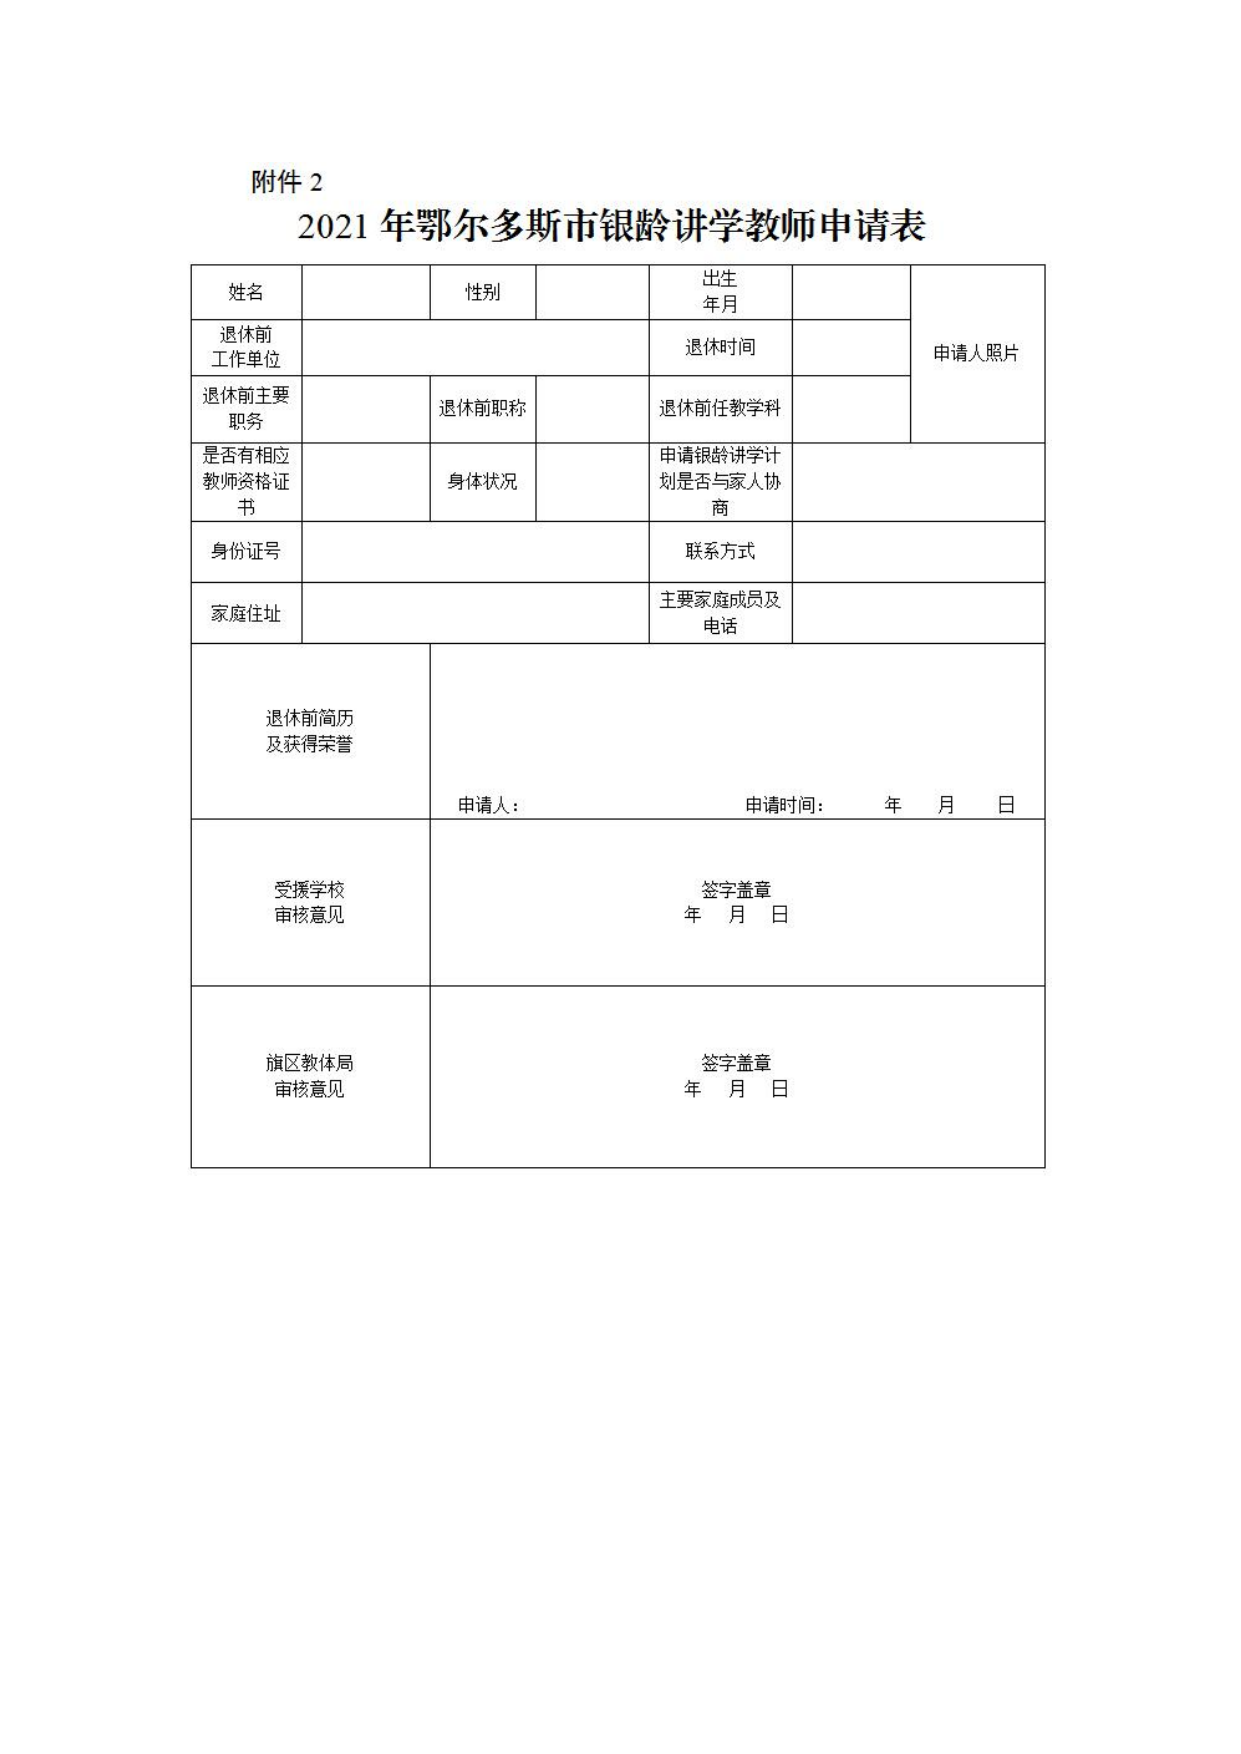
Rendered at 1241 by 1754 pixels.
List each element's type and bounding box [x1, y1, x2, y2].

picture [187, 162, 1052, 1176]
